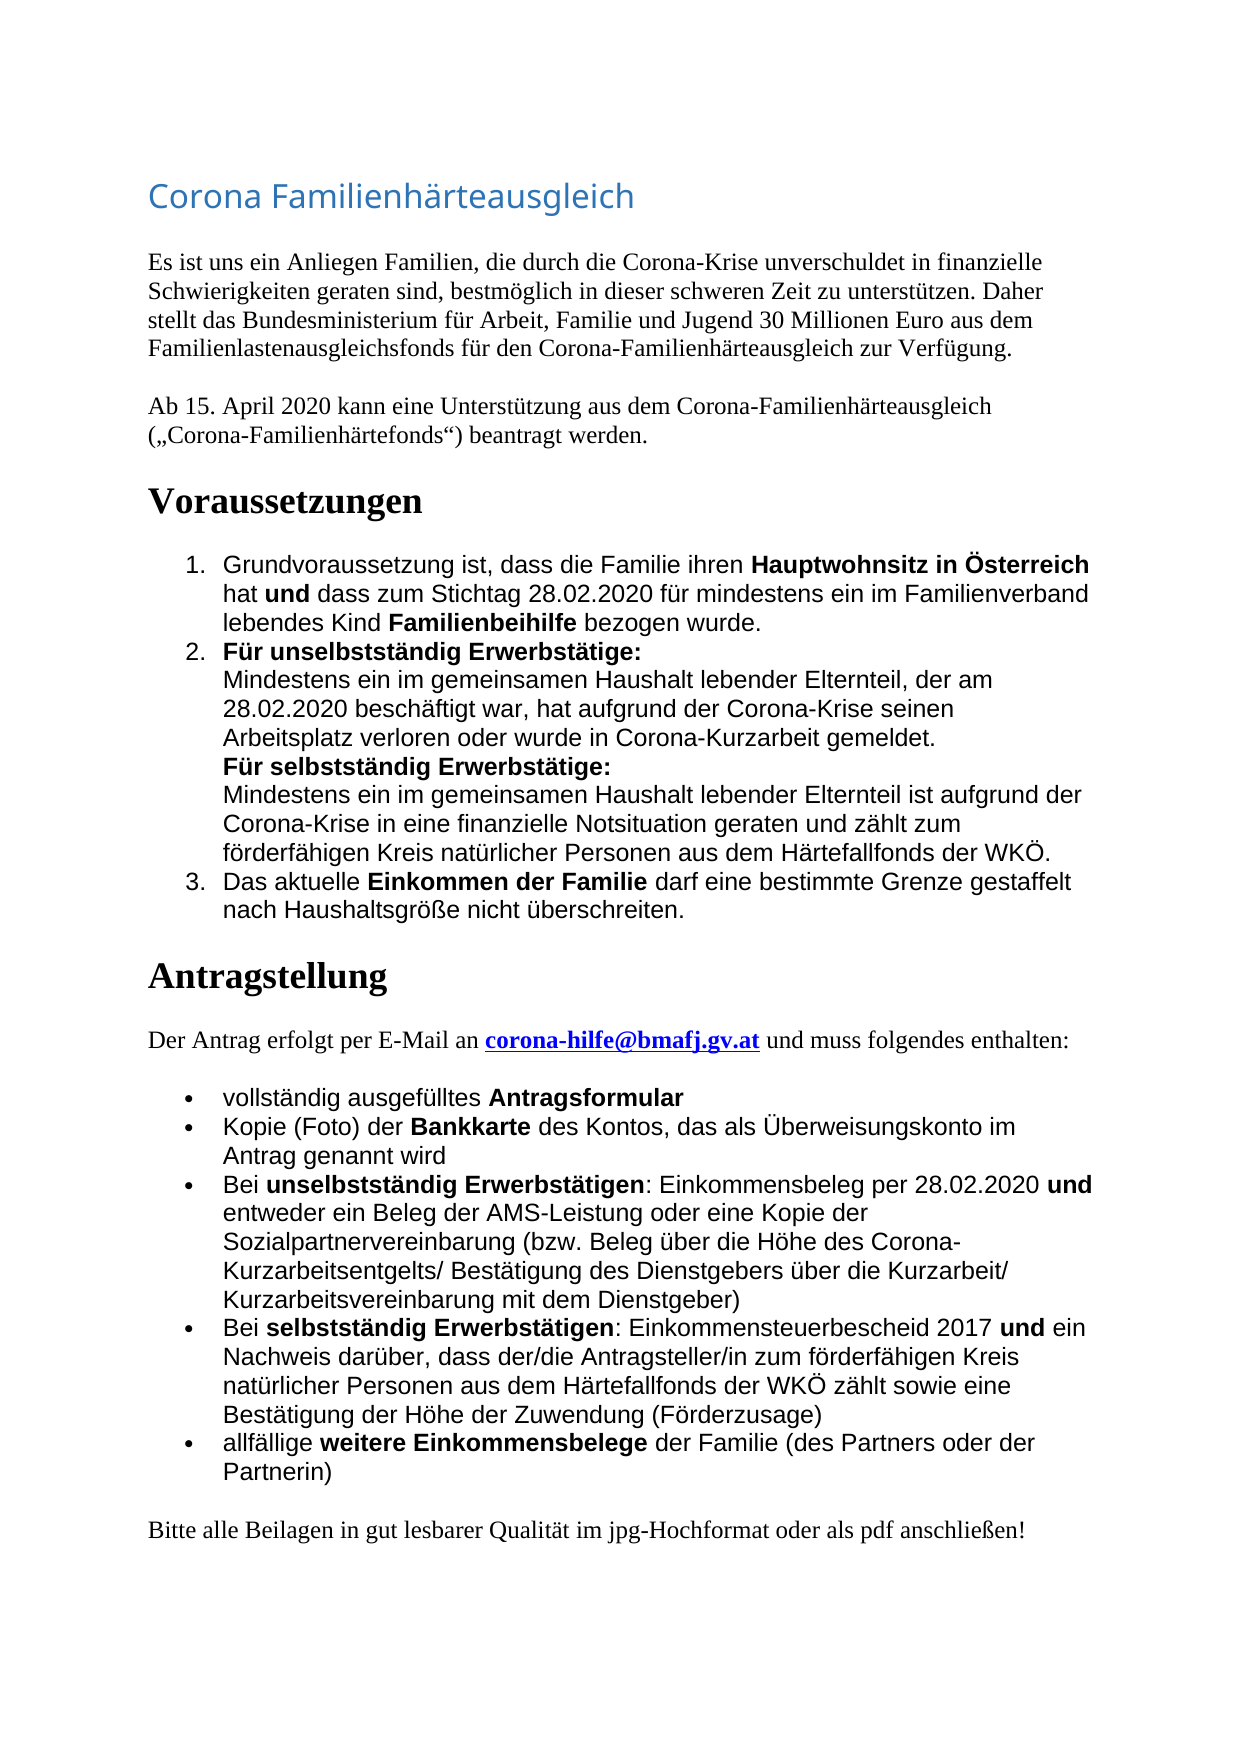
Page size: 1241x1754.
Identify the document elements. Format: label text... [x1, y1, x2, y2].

subtitle Voraussetzungen [148, 478, 1093, 521]
list Grundvoraussetzung ist, dass die Familie ihren Hauptwohnsitz in Österreich hat und dass zum Stichtag 28.02.2020 für mindestens ein im Familienverband lebendes Kind Familienbeihilfe bezogen wurde. [185, 550, 1093, 637]
list Kopie (Foto) der Bankkarte des Kontos, das als Überweisungskonto im Antrag genannt wird [185, 1112, 1093, 1170]
list vollständig ausgefülltes Antragsformular [185, 1083, 1093, 1112]
list Das aktuelle Einkommen der Familie darf eine bestimmte Grenze gestaffelt nach Haushaltsgröße nicht überschreiten. [185, 867, 1093, 924]
list allfällige weitere Einkommensbelege der Familie (des Partners oder der Partnerin) [185, 1428, 1093, 1486]
list Für unselbstständig Erwerbstätige: Mindestens ein im gemeinsamen Haushalt lebender Elternteil, der am 28.02.2020 beschäftigt war, hat aufgrund der Corona-Krise seinen Arbeitsplatz verloren oder wurde in Corona-Kurzarbeit gemeldet. Für selbstständig Erwerbstätige: Mindestens ein im gemeinsamen Haushalt lebender Elternteil ist aufgrund der Corona-Krise in eine finanzielle Notsituation geraten und zählt zum förderfähigen Kreis natürlicher Personen aus dem Härtefallfonds der WKÖ. [185, 637, 1093, 867]
text Es ist uns ein Anliegen Familien, die durch die Corona-Krise unverschuldet in finanzielle Schwierigkeiten geraten sind, bestmöglich in dieser schweren Zeit zu unterstützen. Daher stellt das Bundesministerium für Arbeit, Familie und Jugend 30 Millionen Euro aus dem Familienlastenausgleichsfonds für den Corona-Familienhärteausgleich zur Verfügung. [148, 247, 1093, 362]
list Bei unselbstständig Erwerbstätigen: Einkommensbeleg per 28.02.2020 und entweder ein Beleg der AMS-Leistung oder eine Kopie der Sozialpartnervereinbarung (bzw. Beleg über die Höhe des Corona-Kurzarbeitsentgelts/ Bestätigung des Dienstgebers über die Kurzarbeit/ Kurzarbeitsvereinbarung mit dem Dienstgeber) [185, 1170, 1093, 1313]
subtitle Antragstellung [148, 953, 1093, 996]
text Ab 15. April 2020 kann eine Unterstützung aus dem Corona-Familienhärteausgleich („Corona-Familienhärtefonds“) beantragt werden. [148, 391, 1093, 449]
subtitle Corona Familienhärteausgleich [148, 173, 1093, 218]
text Bitte alle Beilagen in gut lesbarer Qualität im jpg-Hochformat oder als pdf anschließen! [148, 1515, 1093, 1544]
text Der Antrag erfolgt per E-Mail an corona-hilfe@bmafj.gv.at und muss folgendes enthalten: [148, 1026, 1093, 1054]
list Bei selbstständig Erwerbstätigen: Einkommensteuerbescheid 2017 und ein Nachweis darüber, dass der/die Antragsteller/in zum förderfähigen Kreis natürlicher Personen aus dem Härtefallfonds der WKÖ zählt sowie eine Bestätigung der Höhe der Zuwendung (Förderzusage) [185, 1313, 1093, 1428]
